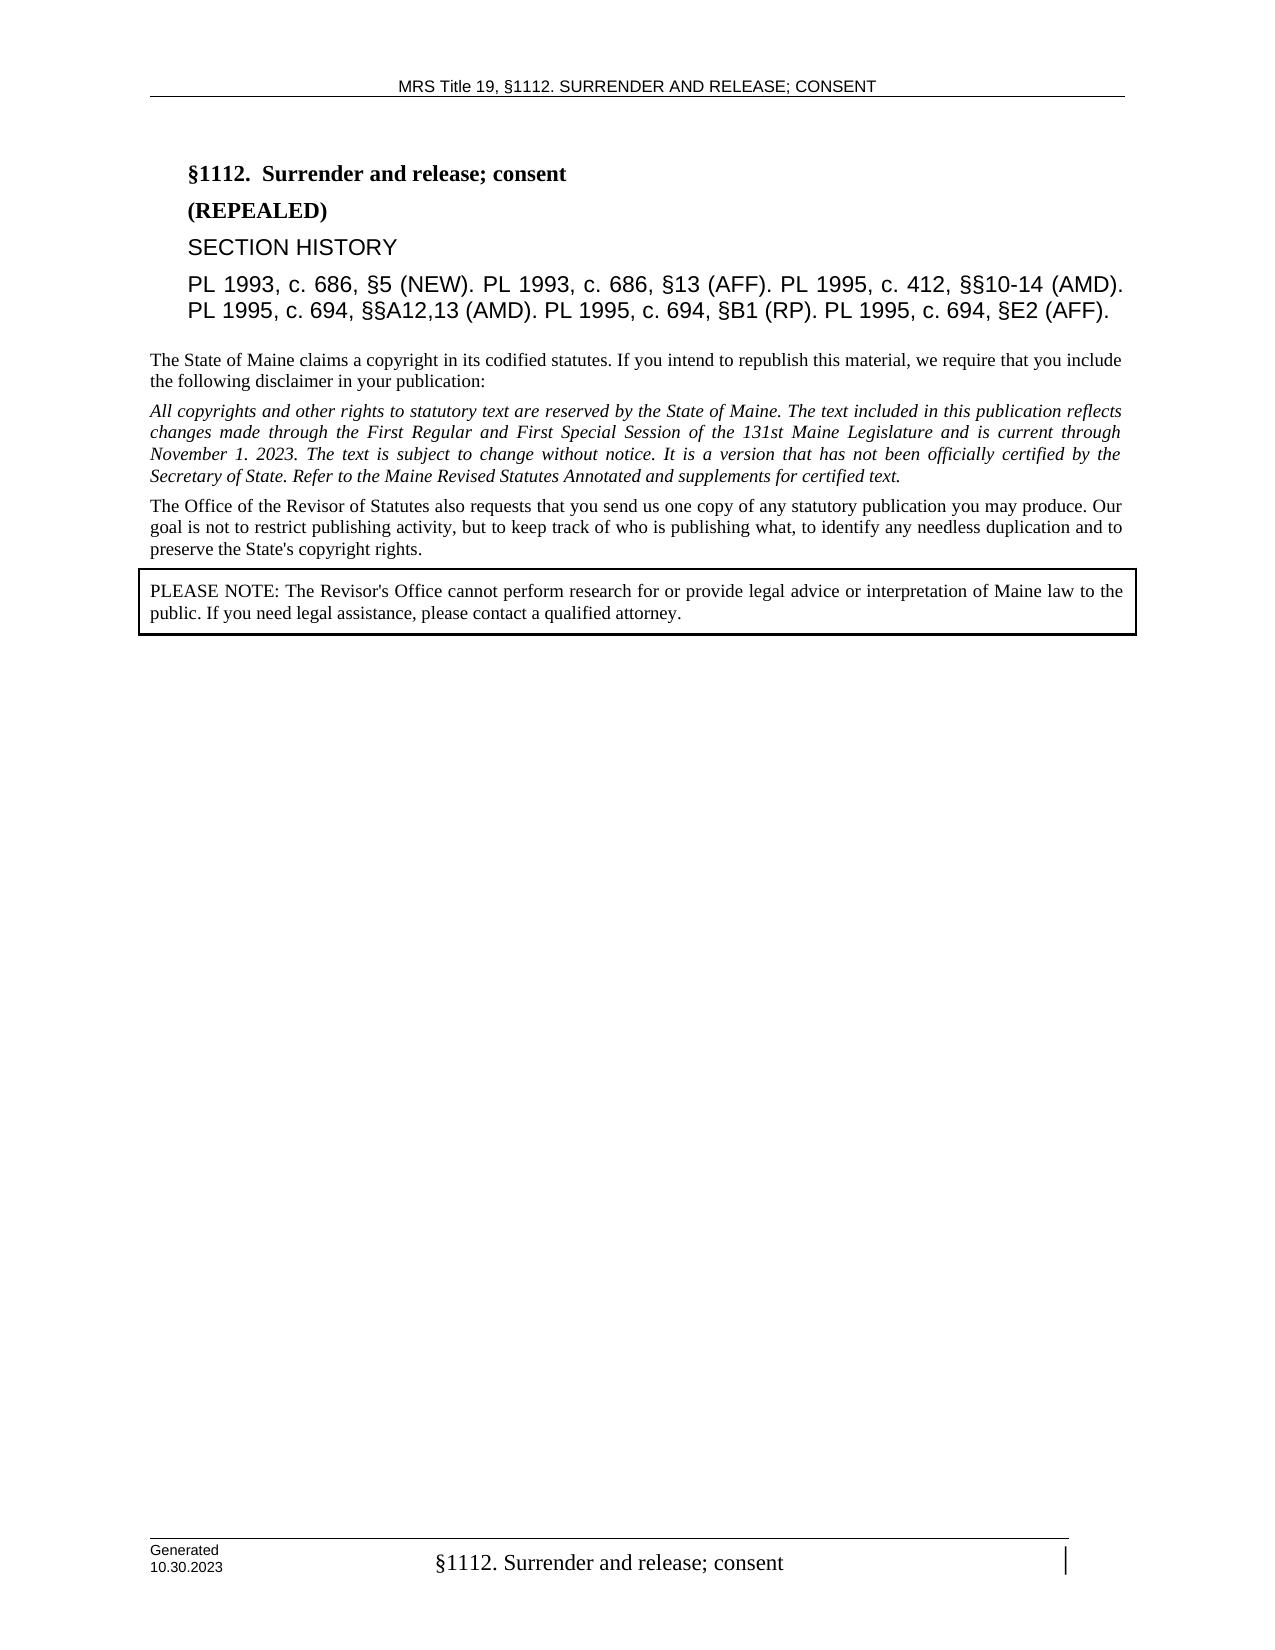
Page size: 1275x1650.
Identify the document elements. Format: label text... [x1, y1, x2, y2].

text The Office of the Revisor of Statutes also requests that you send us one copy of any statutory publication you may produce. Our goal is not to restrict publishing activity, but to keep track of who is publishing what, to identify any needless duplication and to preserve the State's copyright rights. [150, 494, 1125, 559]
text PLEASE NOTE: The Revisor's Office cannot perform research for or provide legal advice or interpretation of Maine law to the public. If you need legal assistance, please contact a qualified attorney. [140, 570, 1135, 633]
text PL 1993, c. 686, §5 (NEW). PL 1993, c. 686, §13 (AFF). PL 1995, c. 412, §§10-14 (AMD). PL 1995, c. 694, §§A12,13 (AMD). PL 1995, c. 694, §B1 (RP). PL 1995, c. 694, §E2 (AFF). [187, 271, 1125, 323]
text The State of Maine claims a copyright in its codified statutes. If you intend to republish this material, we require that you include the following disclaimer in your publication: [150, 348, 1125, 392]
text §1112. Surrender and release; consent [187, 160, 1125, 187]
text (REPEALED) [187, 197, 1125, 223]
text SECTION HISTORY [187, 234, 1125, 260]
text All copyrights and other rights to statutory text are reserved by the State of Maine. The text included in this publication reflects changes made through the First Regular and First Special Session of the 131st Maine Legislature and is current through November 1. 2023 . The text is subject to change without notice. It is a version that has not been officially certified by the Secretary of State. Refer to the Maine Revised Statutes Annotated and supplements for certified text. [150, 400, 1125, 486]
